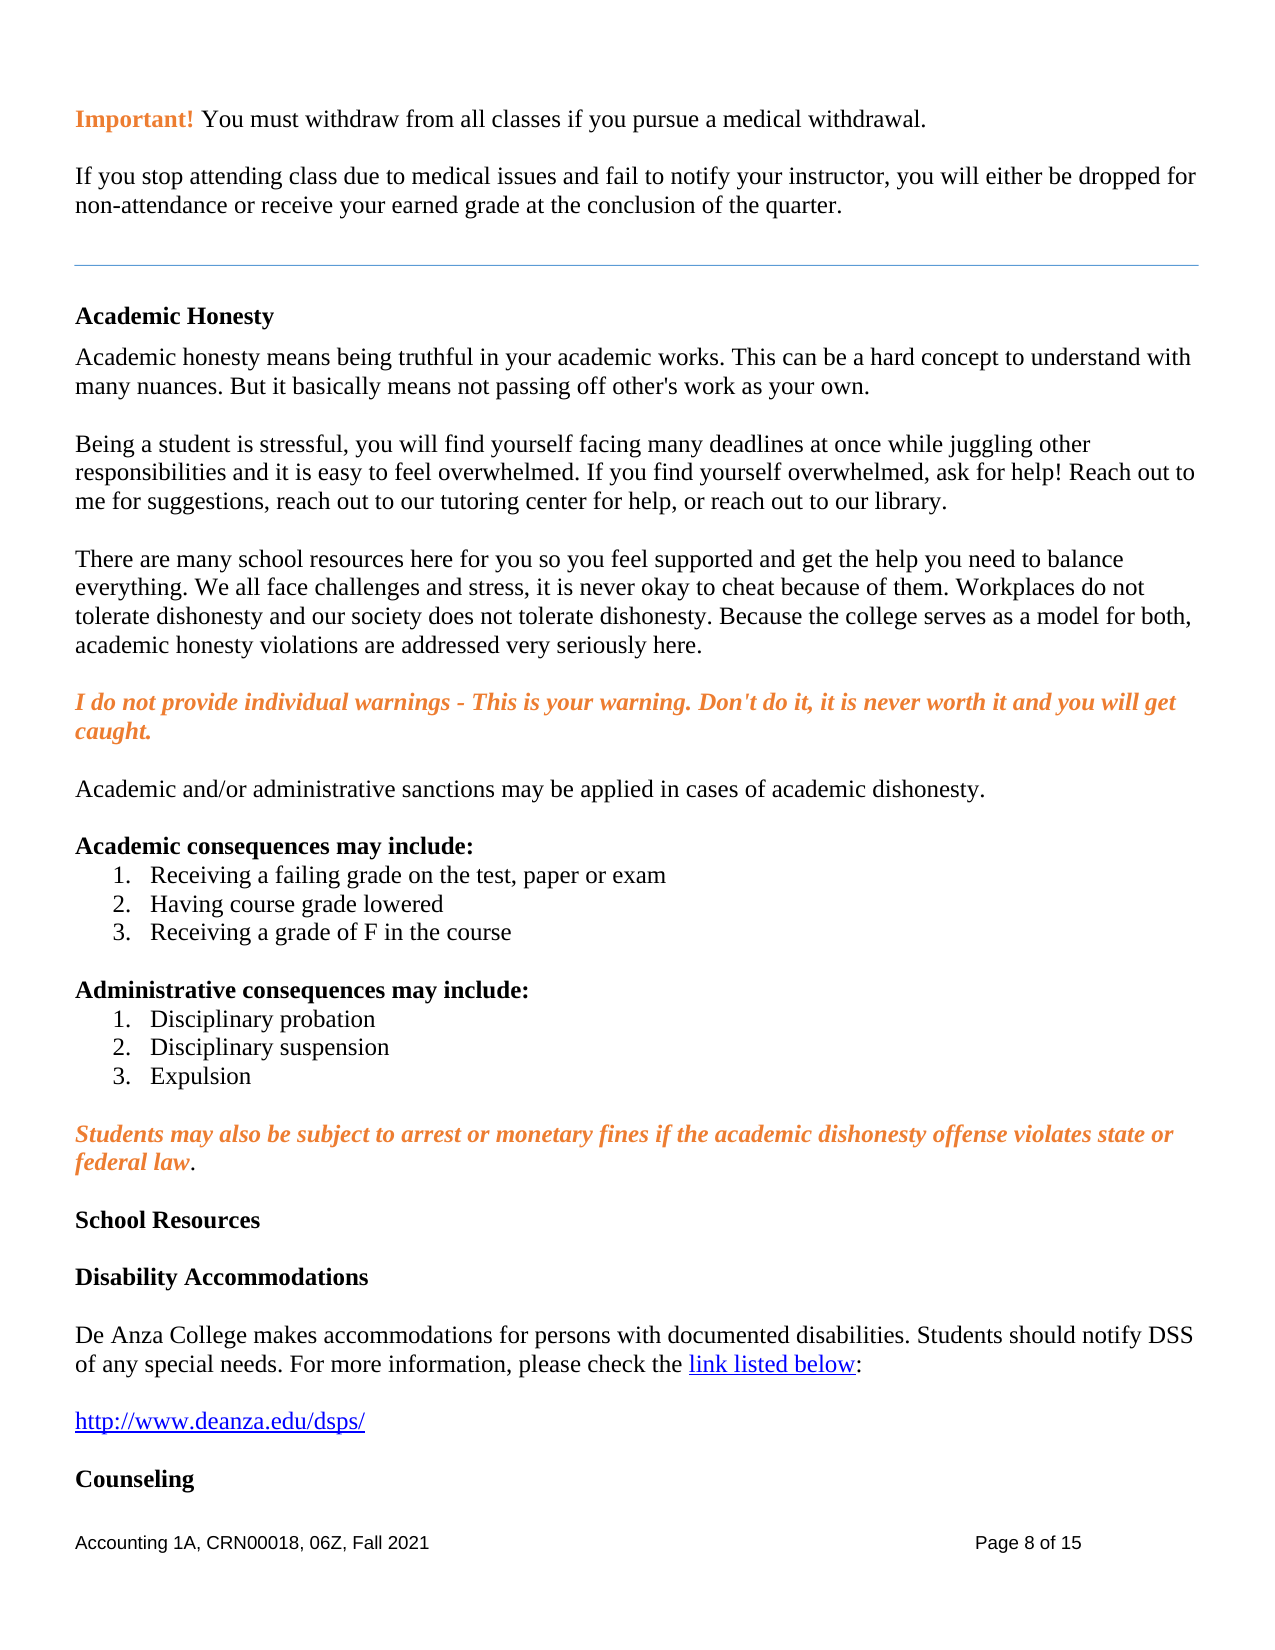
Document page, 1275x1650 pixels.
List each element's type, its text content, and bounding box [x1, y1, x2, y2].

text http://www.deanza.edu/dsps/ [75, 1406, 1200, 1435]
text Important! You must withdraw from all classes if you pursue a medical withdrawal. [75, 104, 1200, 132]
text Administrative consequences may include: [75, 975, 1200, 1004]
list Having course grade lowered [112, 889, 1200, 917]
text School Resources [75, 1205, 1200, 1234]
subtitle Academic Honesty [75, 301, 1200, 330]
list Disciplinary suspension [112, 1032, 1200, 1061]
text Academic and/or administrative sanctions may be applied in cases of academic dishonesty. [75, 774, 1200, 802]
list Expulsion [112, 1061, 1200, 1090]
text There are many school resources here for you so you feel supported and get the help you need to balance everything. We all face challenges and stress, it is never okay to cheat because of them. Workplaces do not tolerate dishonesty and our society does not tolerate dishonesty. Because the college serves as a model for both, academic honesty violations are addressed very seriously here. [75, 544, 1200, 659]
text If you stop attending class due to medical issues and fail to notify your instructor, you will either be dropped for non-attendance or receive your earned grade at the conclusion of the quarter. [75, 132, 1200, 219]
text Academic consequences may include: [75, 831, 1200, 860]
text Students may also be subject to arrest or monetary fines if the academic dishonesty offense violates state or federal law. [75, 1119, 1200, 1176]
text Counseling [75, 1464, 1200, 1492]
list Receiving a failing grade on the test, paper or exam [112, 860, 1200, 889]
list Disciplinary probation [112, 1004, 1200, 1032]
list Receiving a grade of F in the course [112, 917, 1200, 946]
text Academic honesty means being truthful in your academic works. This can be a hard concept to understand with many nuances. But it basically means not passing off other's work as your own. [75, 342, 1200, 400]
text Being a student is stressful, you will find yourself facing many deadlines at once while juggling other responsibilities and it is easy to feel overwhelmed. If you find yourself overwhelmed, ask for help! Reach out to me for suggestions, reach out to our tutoring center for help, or reach out to our library. [75, 429, 1200, 515]
text De Anza College makes accommodations for persons with documented disabilities. Students should notify DSS of any special needs. For more information, please check the link listed below: [75, 1320, 1200, 1377]
text Disability Accommodations [75, 1262, 1200, 1291]
text I do not provide individual warnings - This is your warning. Don't do it, it is never worth it and you will get caught. [75, 687, 1200, 745]
